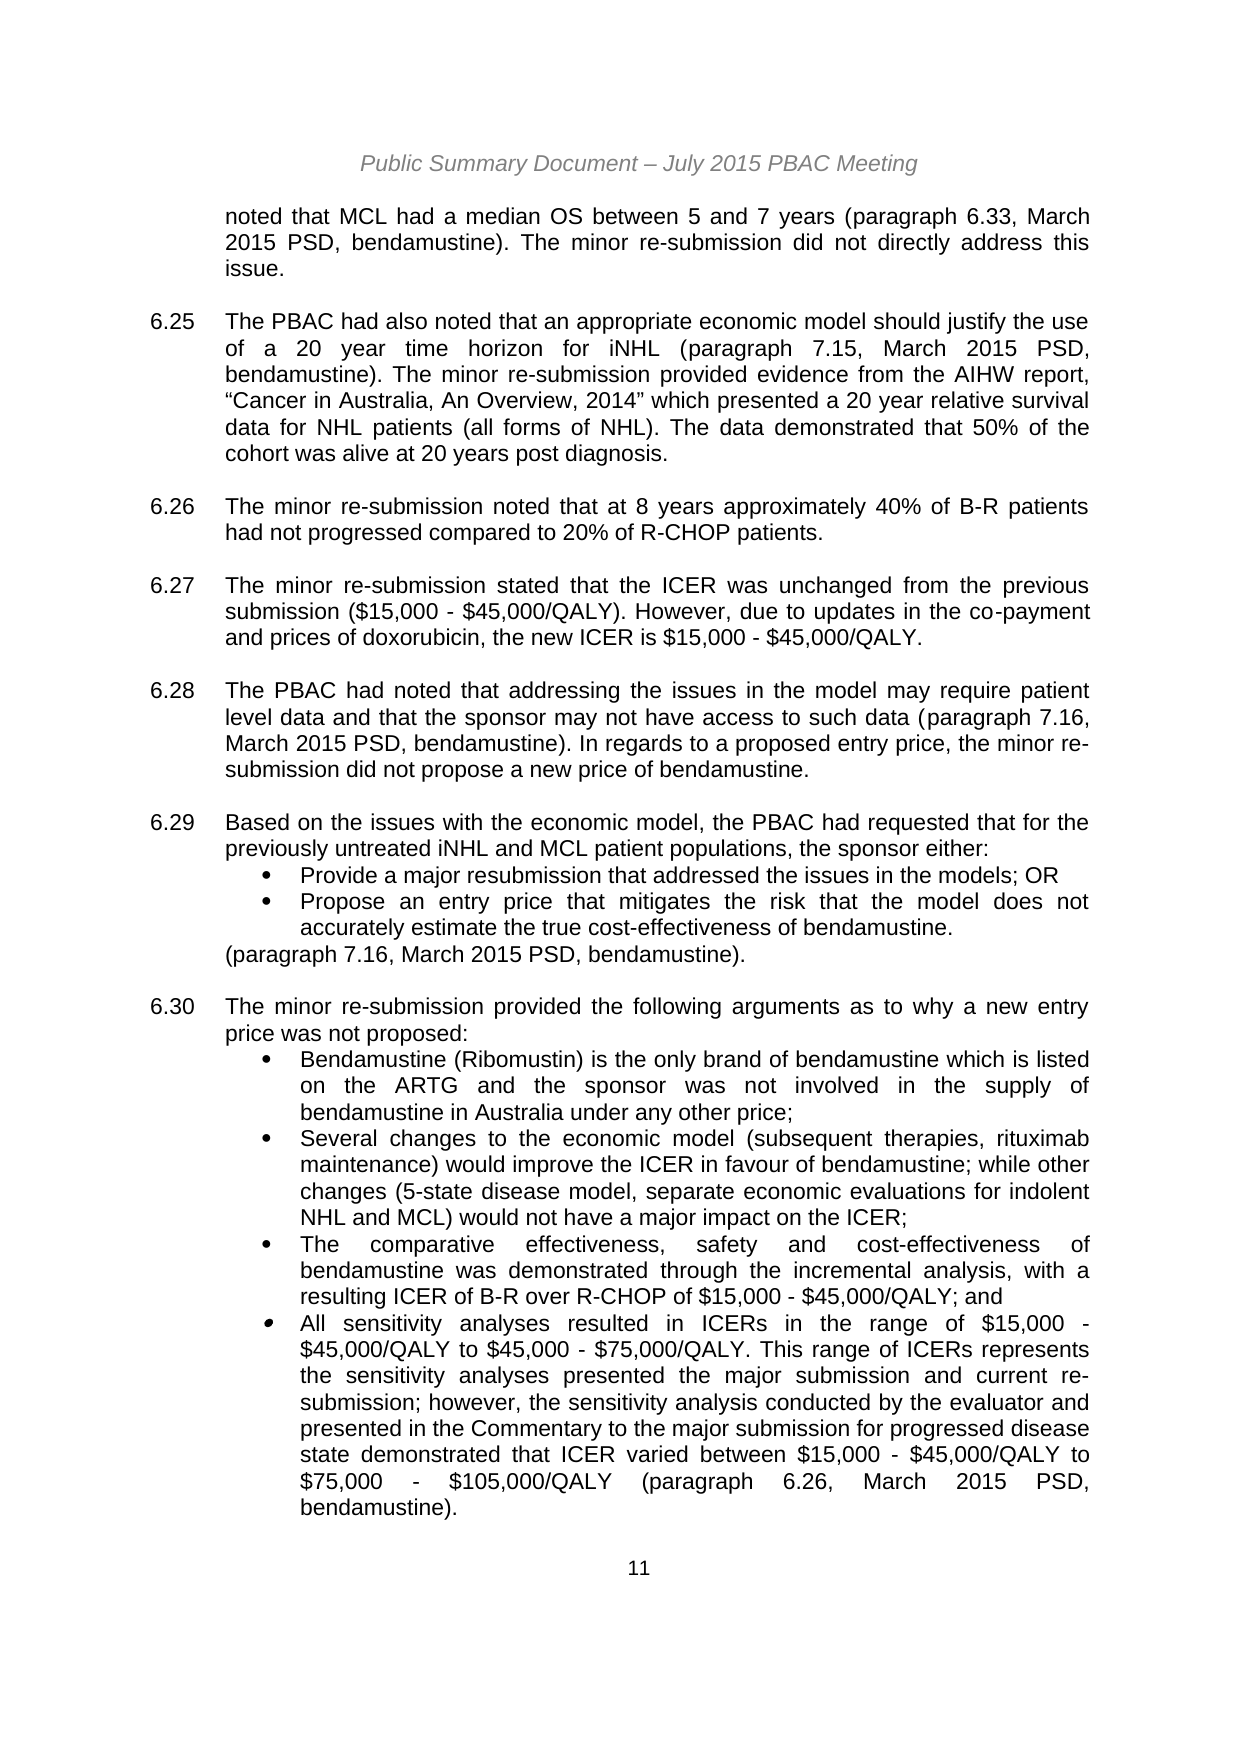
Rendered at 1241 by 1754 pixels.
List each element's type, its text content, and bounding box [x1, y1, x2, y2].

list The comparative effectiveness, safety and cost-effectiveness of bendamustine was demonstrated through the incremental analysis, with a resulting ICER of B-R over R-CHOP of $15,000 - $45,000/QALY; and [262, 1231, 1090, 1309]
list Provide a major resubmission that addressed the issues in the models; OR [262, 862, 1090, 888]
list The PBAC had also noted that an appropriate economic model should justify the use of a 20 year time horizon for iNHL (paragraph 7.15, March 2015 PSD, bendamustine). The minor re-submission provided evidence from the AIHW report, “Cancer in Australia, An Overview, 2014” which presented a 20 year relative survival data for NHL patients (all forms of NHL). The data demonstrated that 50% of the cohort was alive at 20 years post diagnosis. [150, 308, 1090, 466]
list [150, 203, 1090, 282]
list Bendamustine (Ribomustin) is the only brand of bendamustine which is listed on the ARTG and the sponsor was not involved in the supply of bendamustine in Australia under any other price; [262, 1046, 1090, 1125]
list Propose an entry price that mitigates the risk that the model does not accurately estimate the true cost-effectiveness of bendamustine. [262, 888, 1090, 941]
list Based on the issues with the economic model, the PBAC had requested that for the previously untreated iNHL and MCL patient populations, the sponsor either: [150, 809, 1090, 862]
list All sensitivity analyses resulted in ICERs in the range of $15,000 - $45,000/QALY to $45,000 - $75,000/QALY. This range of ICERs represents the sensitivity analyses presented the major submission and current re-submission; however, the sensitivity analysis conducted by the evaluator and presented in the Commentary to the major submission for progressed disease state demonstrated that ICER varied between $15,000 - $45,000/QALY to $75,000 - $105,000/QALY (paragraph 6.26, March 2015 PSD, bendamustine). [262, 1309, 1090, 1520]
list The minor re-submission noted that at 8 years approximately 40% of B-R patients had not progressed compared to 20% of R-CHOP patients. [150, 493, 1090, 545]
list Several changes to the economic model (subsequent therapies, rituximab maintenance) would improve the ICER in favour of bendamustine; while other changes (5-state disease model, separate economic evaluations for indolent NHL and MCL) would not have a major impact on the ICER; [262, 1125, 1090, 1231]
list The PBAC had noted that addressing the issues in the model may require patient level data and that the sponsor may not have access to such data (paragraph 7.16, March 2015 PSD, bendamustine). In regards to a proposed entry price, the minor re-submission did not propose a new price of bendamustine. [150, 677, 1090, 782]
list The minor re-submission stated that the ICER was unchanged from the previous submission ($15,000 - $45,000/QALY). However, due to updates in the co-payment and prices of doxorubicin, the new ICER is $15,000 - $45,000/QALY. [150, 572, 1090, 651]
list (paragraph 7.16, March 2015 PSD, bendamustine). [225, 941, 1090, 967]
list The minor re-submission provided the following arguments as to why a new entry price was not proposed: [150, 993, 1090, 1046]
